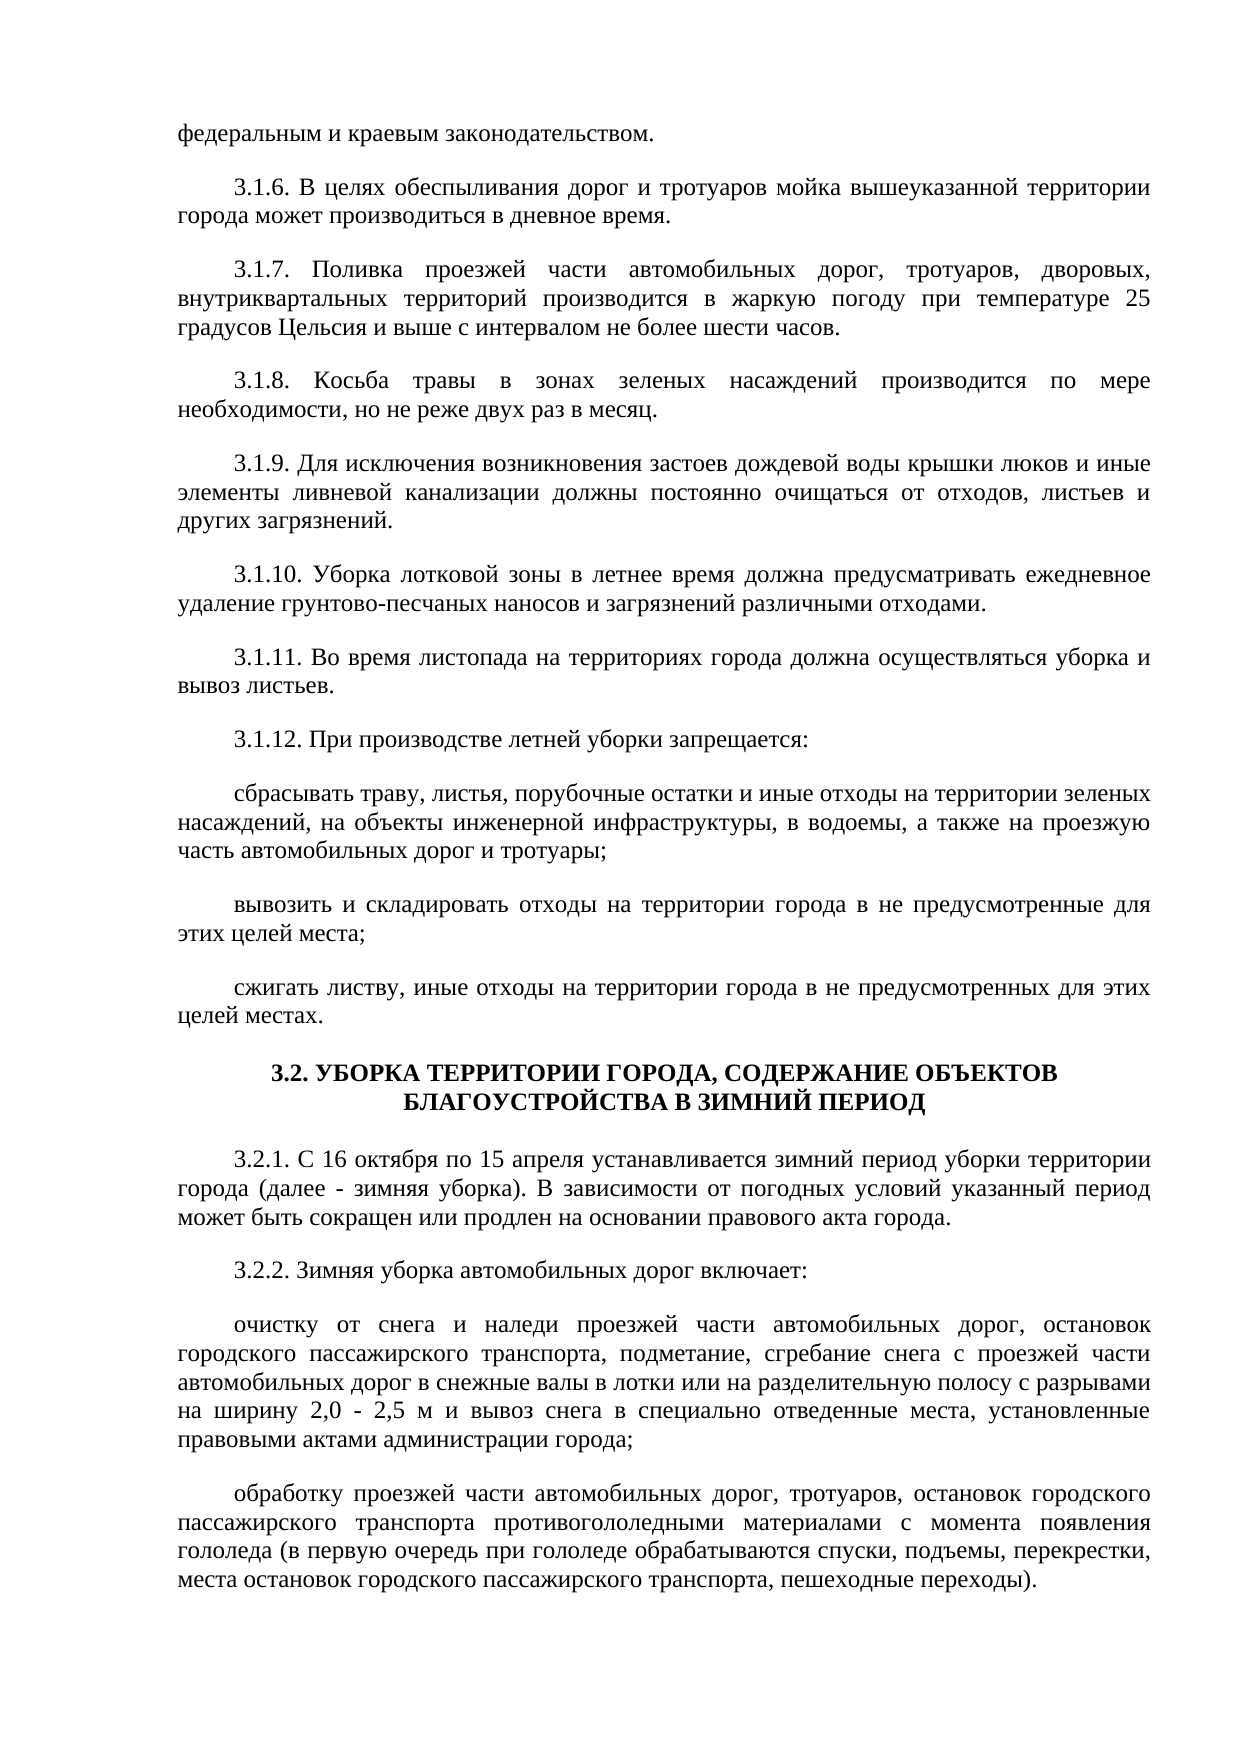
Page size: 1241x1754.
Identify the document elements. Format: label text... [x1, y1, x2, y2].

text 3.1.12. При производстве летней уборки запрещается: [177, 724, 1152, 753]
text вывозить и складировать отходы на территории города в не предусмотренные для этих целей места; [177, 889, 1152, 947]
text 3.1.9. Для исключения возникновения застоев дождевой воды крышки люков и иные элементы ливневой канализации должны постоянно очищаться от отходов, листьев и других загрязнений. [177, 448, 1152, 534]
text очистку от снега и наледи проезжей части автомобильных дорог, остановок городского пассажирского транспорта, подметание, сгребание снега с проезжей части автомобильных дорог в снежные валы в лотки или на разделительную полосу с разрывами на ширину 2,0 - 2,5 м и вывоз снега в специально отведенные места, установленные правовыми актами администрации города; [177, 1309, 1152, 1453]
text 3.1.7. Поливка проезжей части автомобильных дорог, тротуаров, дворовых, внутриквартальных территорий производится в жаркую погоду при температуре 25 градусов Цельсия и выше с интервалом не более шести часов. [177, 254, 1152, 341]
text обработку проезжей части автомобильных дорог, тротуаров, остановок городского пассажирского транспорта противогололедными материалами с момента появления гололеда (в первую очередь при гололеде обрабатываются спуски, подъемы, перекрестки, места остановок городского пассажирского транспорта, пешеходные переходы). [177, 1478, 1152, 1593]
text 3.2.1. С 16 октября по 15 апреля устанавливается зимний период уборки территории города (далее - зимняя уборка). В зависимости от погодных условий указанный период может быть сокращен или продлен на основании правового акта города. [177, 1144, 1152, 1231]
text 3.1.11. Во время листопада на территориях города должна осуществляться уборка и вывоз листьев. [177, 642, 1152, 699]
text 3.2.2. Зимняя уборка автомобильных дорог включает: [177, 1256, 1152, 1284]
text 3.1.10. Уборка лотковой зоны в летнее время должна предусматривать ежедневное удаление грунтово-песчаных наносов и загрязнений различными отходами. [177, 559, 1152, 617]
text сбрасывать траву, листья, порубочные остатки и иные отходы на территории зеленых насаждений, на объекты инженерной инфраструктуры, в водоемы, а также на проезжую часть автомобильных дорог и тротуары; [177, 778, 1152, 864]
title 3.2. УБОРКА ТЕРРИТОРИИ ГОРОДА, СОДЕРЖАНИЕ ОБЪЕКТОВ [177, 1058, 1152, 1087]
text сжигать листву, иные отходы на территории города в не предусмотренных для этих целей местах. [177, 972, 1152, 1029]
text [177, 118, 1152, 147]
title БЛАГОУСТРОЙСТВА В ЗИМНИЙ ПЕРИОД [177, 1087, 1152, 1116]
text 3.1.8. Косьба травы в зонах зеленых насаждений производится по мере необходимости, но не реже двух раз в месяц. [177, 366, 1152, 423]
text 3.1.6. В целях обеспыливания дорог и тротуаров мойка вышеуказанной территории города может производиться в дневное время. [177, 172, 1152, 229]
